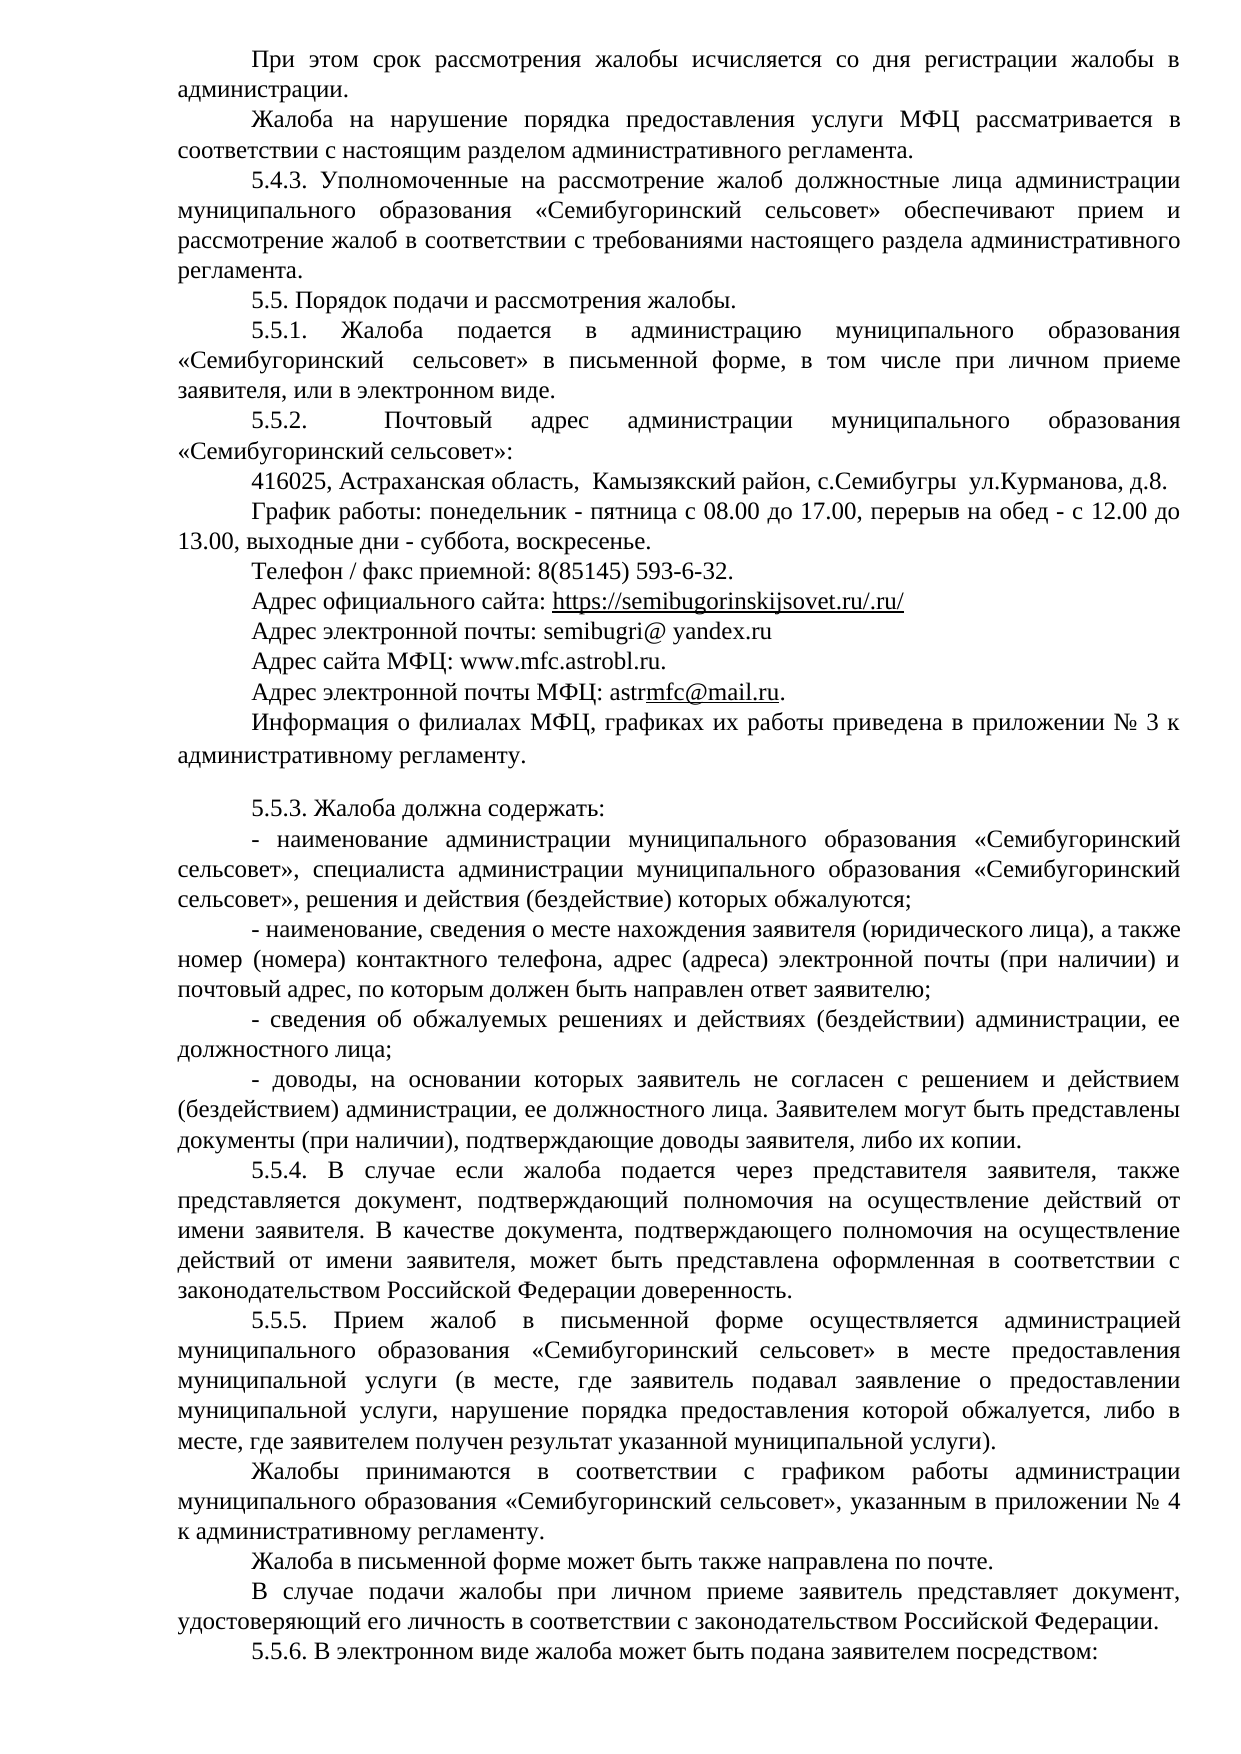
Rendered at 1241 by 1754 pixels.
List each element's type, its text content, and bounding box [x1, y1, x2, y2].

text - наименование, сведения о месте нахождения заявителя (юридического лица), а также номер (номера) контактного телефона, адрес (адреса) электронной почты (при наличии) и почтовый адрес, по которым должен быть направлен ответ заявителю; [177, 914, 1181, 1003]
text Телефон / факс приемной: 8(85145) 593-6-32. [177, 556, 1181, 585]
text 5.5.4. В случае если жалоба подается через представителя заявителя, также представляется документ, подтверждающий полномочия на осуществление действий от имени заявителя. В качестве документа, подтверждающего полномочия на осуществление действий от имени заявителя, может быть представлена оформленная в соответствии с законодательством Российской Федерации доверенность. [177, 1155, 1181, 1304]
text - доводы, на основании которых заявитель не согласен с решением и действием (бездействием) администрации, ее должностного лица. Заявителем могут быть представлены документы (при наличии), подтверждающие доводы заявителя, либо их копии. [177, 1064, 1181, 1153]
text График работы: понедельник - пятница с 08.00 до 17.00, перерыв на обед - с 12.00 до 13.00, выходные дни - суббота, воскресенье. [177, 496, 1181, 555]
text Жалоба на нарушение порядка предоставления услуги МФЦ рассматривается в соответствии с настоящим разделом административного регламента. [177, 104, 1181, 163]
text - наименование администрации муниципального образования «Семибугоринский сельсовет», специалиста администрации муниципального образования «Семибугоринский сельсовет», решения и действия (бездействие) которых обжалуются; [177, 824, 1181, 913]
text Жалоба в письменной форме может быть также направлена по почте. [177, 1546, 1181, 1575]
text 5.5.3. Жалоба должна содержать: [177, 793, 1181, 822]
text Информация о филиалах МФЦ, графиках их работы приведена в приложении № 3 к административному регламенту. [177, 707, 1181, 768]
text 5.5.2. Почтовый адрес администрации муниципального образования «Семибугоринский сельсовет»: [177, 406, 1181, 464]
text 5.5.5. Прием жалоб в письменной форме осуществляется администрацией муниципального образования «Семибугоринский сельсовет» в месте предоставления муниципальной услуги (в месте, где заявитель подавал заявление о предоставлении муниципальной услуги, нарушение порядка предоставления которой обжалуется, либо в месте, где заявителем получен результат указанной муниципальной услуги). [177, 1305, 1181, 1454]
text 5.5. Порядок подачи и рассмотрения жалобы. [177, 285, 1181, 314]
text - сведения об обжалуемых решениях и действиях (бездействии) администрации, ее должностного лица; [177, 1004, 1181, 1063]
text Адрес электронной почты МФЦ: astrmfc@mail.ru. [251, 677, 1181, 705]
text 5.5.6. В электронном виде жалоба может быть подана заявителем посредством: [177, 1636, 1181, 1665]
text В случае подачи жалобы при личном приеме заявитель представляет документ, удостоверяющий его личность в соответствии с законодательством Российской Федерации. [177, 1576, 1181, 1635]
text Адрес официального сайта: https://semibugorinskijsovet.ru/.ru/ [177, 586, 1181, 615]
text 5.4.3. Уполномоченные на рассмотрение жалоб должностные лица администрации муниципального образования «Семибугоринский сельсовет» обеспечивают прием и рассмотрение жалоб в соответствии с требованиями настоящего раздела административного регламента. [177, 165, 1181, 284]
text Адрес электронной почты: semibugri@ yandex.ru [177, 616, 1181, 645]
text 416025, Астраханская область, Камызякский район, с.Семибугры ул.Курманова, д.8. [177, 466, 1181, 494]
text Адрес сайта МФЦ: www.mfc.astrobl.ru. [251, 646, 1181, 675]
text При этом срок рассмотрения жалобы исчисляется со дня регистрации жалобы в администрации. [177, 44, 1181, 103]
text Жалобы принимаются в соответствии с графиком работы администрации муниципального образования «Семибугоринский сельсовет», указанным в приложении № 4 к административному регламенту. [177, 1456, 1181, 1545]
text 5.5.1. Жалоба подается в администрацию муниципального образования «Семибугоринский сельсовет» в письменной форме, в том числе при личном приеме заявителя, или в электронном виде. [177, 315, 1181, 404]
